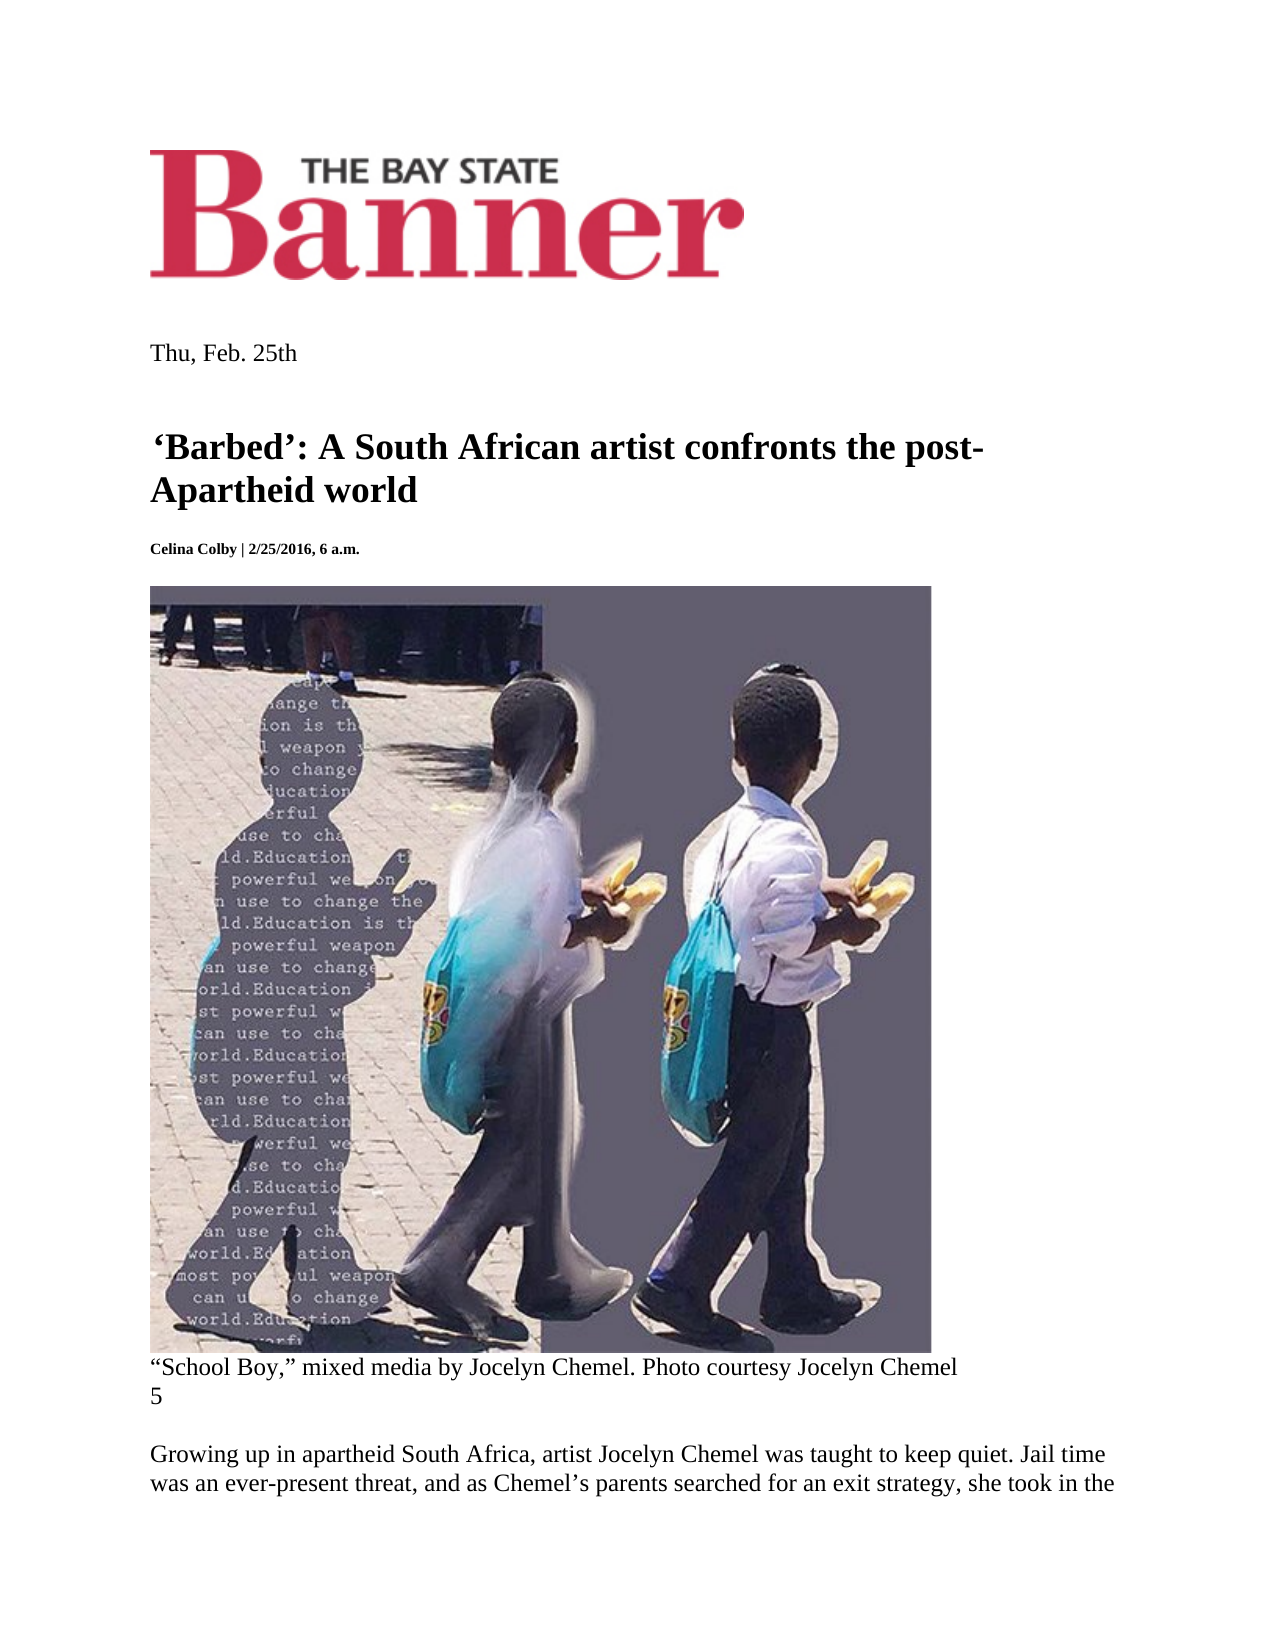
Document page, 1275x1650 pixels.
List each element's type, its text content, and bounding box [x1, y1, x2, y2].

picture [150, 586, 932, 1353]
text 5 [150, 1381, 1125, 1410]
text Thu, Feb. 25th [150, 338, 1125, 366]
text ‘Barbed’: A South African artist confronts the post-Apartheid world [150, 424, 1125, 511]
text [150, 1439, 1125, 1497]
text “School Boy,” mixed media by Jocelyn Chemel. Photo courtesy Jocelyn Chemel [150, 1352, 1125, 1381]
picture [150, 150, 744, 280]
text Celina Colby | 2/25/2016, 6 a.m. [150, 540, 1125, 558]
